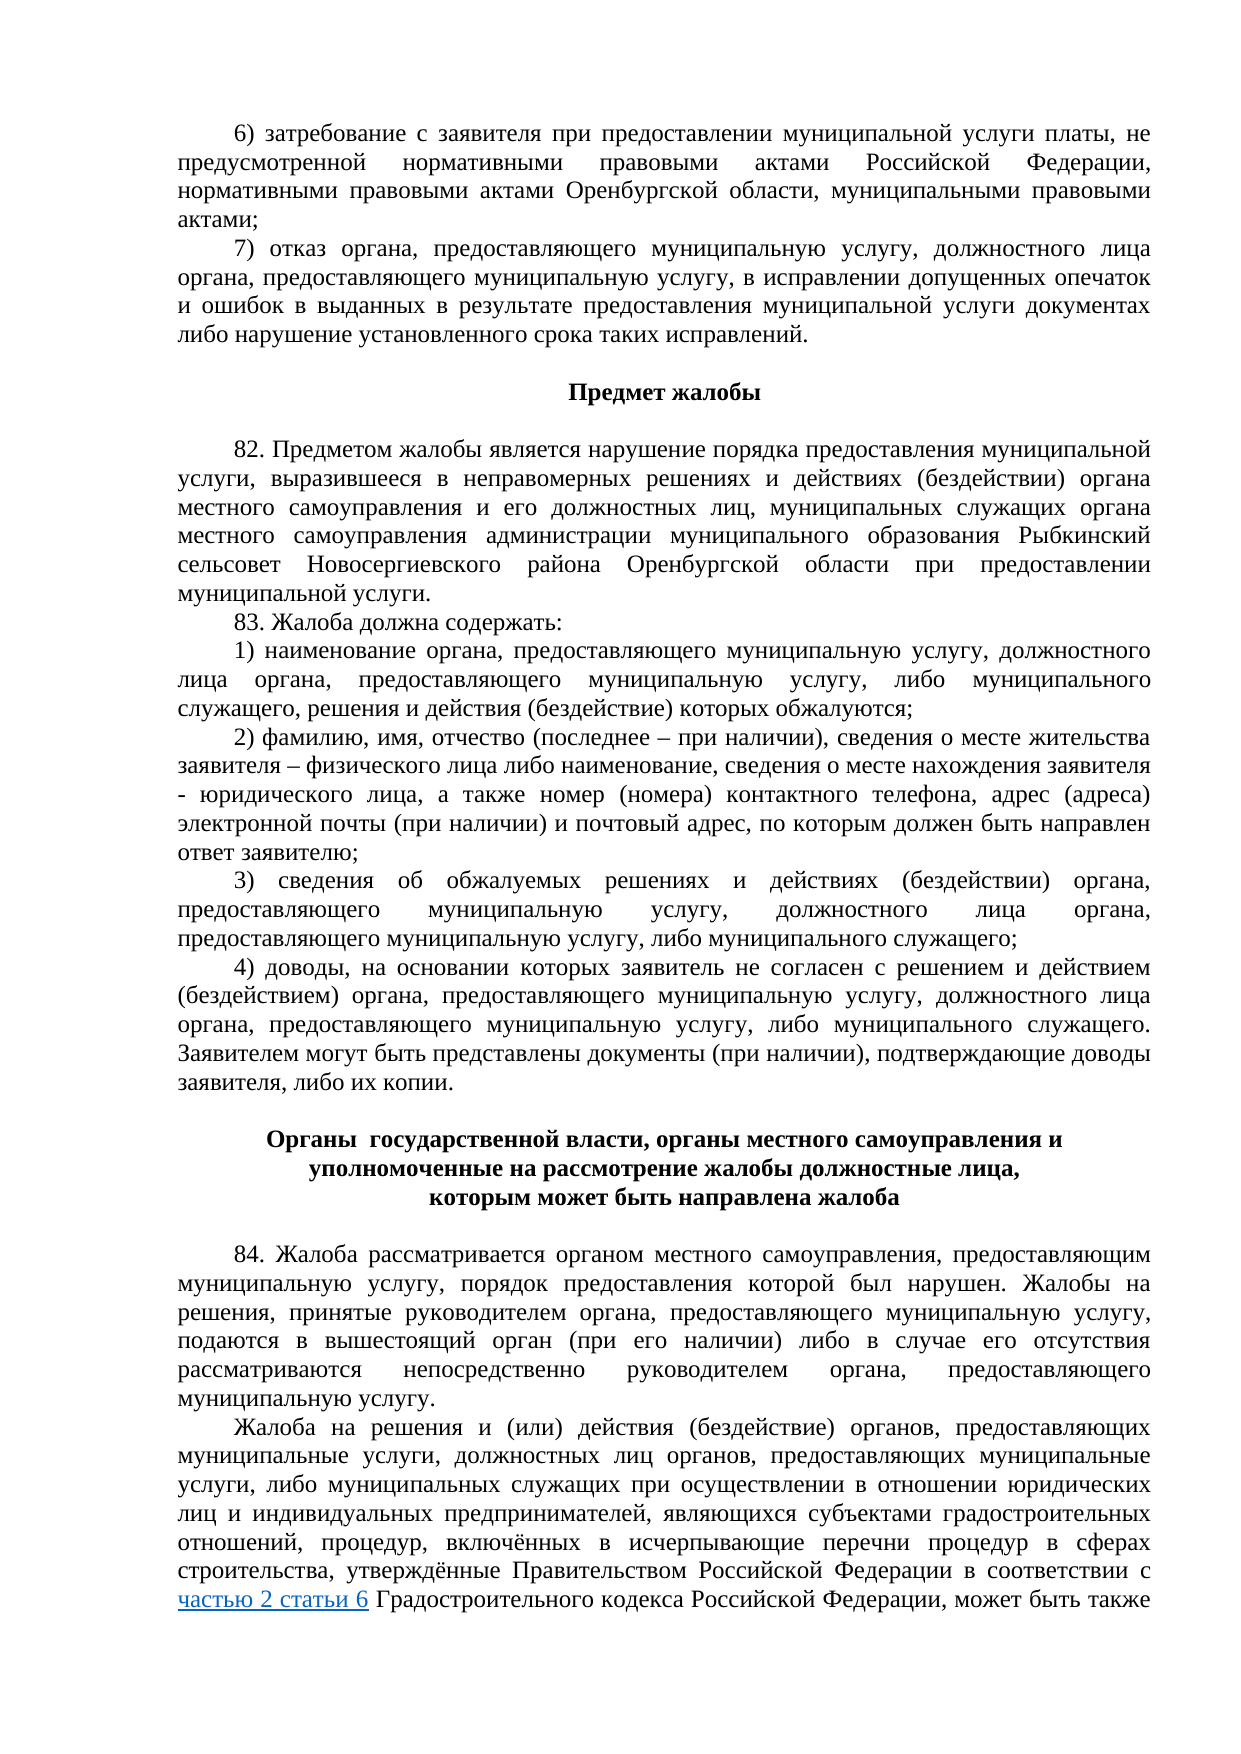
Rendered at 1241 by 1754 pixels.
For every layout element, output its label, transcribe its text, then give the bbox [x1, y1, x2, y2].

text 82. Предметом жалобы является нарушение порядка предоставления муниципальной услуги, выразившееся в неправомерных решениях и действиях (бездействии) органа местного самоуправления и его должностных лиц, муниципальных служащих органа местного самоуправления администрации муниципального образования Рыбкинский сельсовет Новосергиевского района Оренбургской области при предоставлении муниципальной услуги. [177, 434, 1152, 607]
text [177, 1412, 1152, 1613]
text 2) фамилию, имя, отчество (последнее – при наличии), сведения о месте жительства заявителя – физического лица либо наименование, сведения о месте нахождения заявителя - юридического лица, а также номер (номера) контактного телефона, адрес (адреса) электронной почты (при наличии) и почтовый адрес, по которым должен быть направлен ответ заявителю; [177, 722, 1152, 866]
text 83. Жалоба должна содержать: [177, 607, 1152, 636]
text Предмет жалобы [177, 377, 1152, 406]
text которым может быть направлена жалоба [177, 1182, 1152, 1211]
text 4) доводы, на основании которых заявитель не согласен с решением и действием (бездействием) органа, предоставляющего муниципальную услугу, должностного лица органа, предоставляющего муниципальную услугу, либо муниципального служащего. Заявителем могут быть представлены документы (при наличии), подтверждающие доводы заявителя, либо их копии. [177, 952, 1152, 1096]
text 6) затребование с заявителя при предоставлении муниципальной услуги платы, не предусмотренной нормативными правовыми актами Российской Федерации, нормативными правовыми актами Оренбургской области, муниципальными правовыми актами; [177, 118, 1152, 233]
text 3) сведения об обжалуемых решениях и действиях (бездействии) органа, предоставляющего муниципальную услугу, должностного лица органа, предоставляющего муниципальную услугу, либо муниципального служащего; [177, 866, 1152, 952]
text 1) наименование органа, предоставляющего муниципальную услугу, должностного лица органа, предоставляющего муниципальную услугу, либо муниципального служащего, решения и действия (бездействие) которых обжалуются; [177, 636, 1152, 722]
text Органы государственной власти, органы местного самоуправления и уполномоченные на рассмотрение жалобы должностные лица, [177, 1124, 1152, 1182]
text 7) отказ органа, предоставляющего муниципальную услугу, должностного лица органа, предоставляющего муниципальную услугу, в исправлении допущенных опечаток и ошибок в выданных в результате предоставления муниципальной услуги документах либо нарушение установленного срока таких исправлений. [177, 233, 1152, 348]
text 84. Жалоба рассматривается органом местного самоуправления, предоставляющим муниципальную услугу, порядок предоставления которой был нарушен. Жалобы на решения, принятые руководителем органа, предоставляющего муниципальную услугу, подаются в вышестоящий орган (при его наличии) либо в случае его отсутствия рассматриваются непосредственно руководителем органа, предоставляющего муниципальную услугу. [177, 1239, 1152, 1412]
